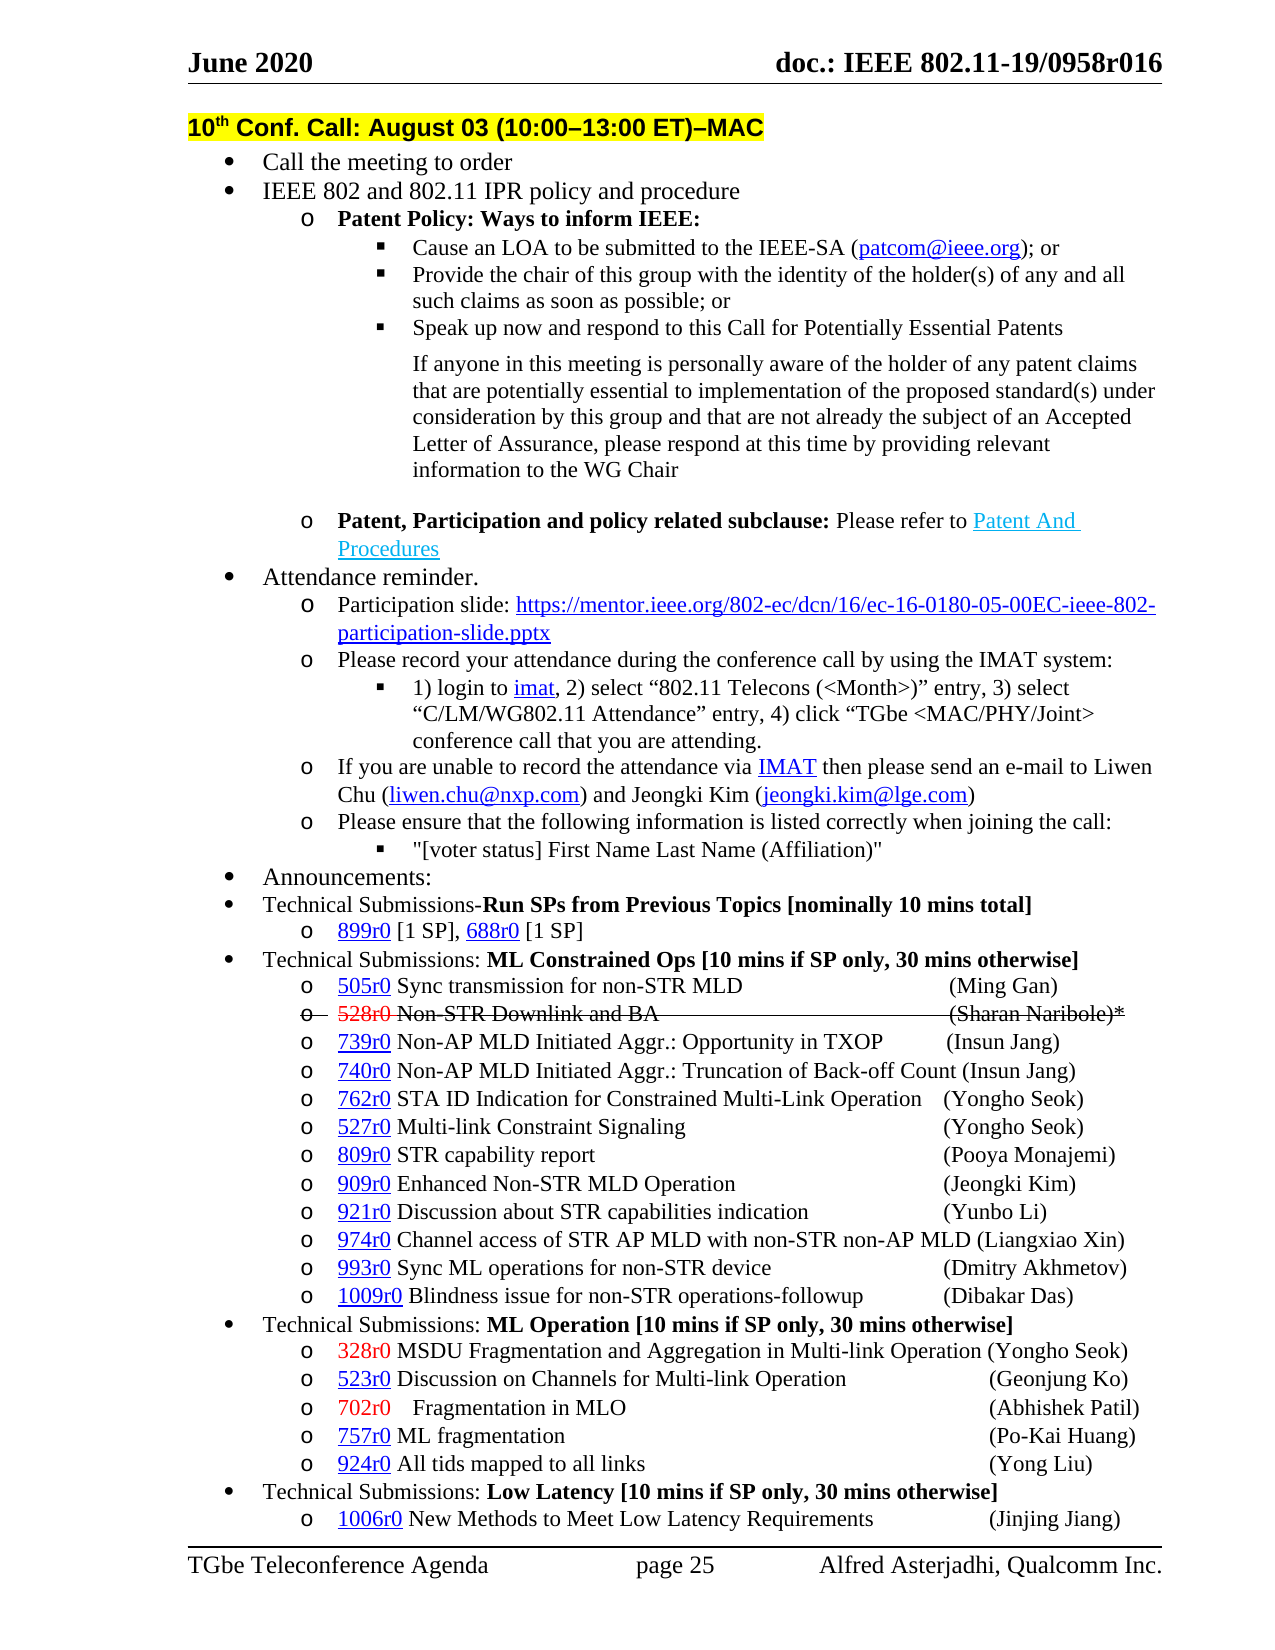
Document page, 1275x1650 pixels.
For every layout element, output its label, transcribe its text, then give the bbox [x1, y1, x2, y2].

list Cause an LOA to be submitted to the IEEE-SA (patcom@ieee.org); or [375, 234, 1162, 261]
list Attendance reminder. [225, 562, 1162, 591]
list 909r0 Enhanced Non-STR MLD Operation (Jeongki Kim) [300, 1169, 1162, 1198]
list Participation slide: https://mentor.ieee.org/802-ec/dcn/16/ec-16-0180-05-00EC-ieee-802-participation-slide.pptx [300, 591, 1162, 646]
list 1) login to imat, 2) select “802.11 Telecons (<Month>)” entry, 3) select “C/LM/WG802.11 Attendance” entry, 4) click “TGbe <MAC/PHY/Joint> conference call that you are attending. [375, 674, 1162, 753]
list Announcements: [225, 862, 1162, 891]
list 924r0 All tids mapped to all links (Yong Liu) [300, 1450, 1162, 1478]
list Provide the chair of this group with the identity of the holder(s) of any and all such claims as soon as possible; or [375, 261, 1162, 314]
list 921r0 Discussion about STR capabilities indication (Yunbo Li) [300, 1198, 1162, 1226]
list Please ensure that the following information is listed correctly when joining the call: [300, 808, 1162, 836]
list 523r0 Discussion on Channels for Multi-link Operation (Geonjung Ko) [300, 1365, 1162, 1393]
list Technical Submissions: ML Operation [10 mins if SP only, 30 mins otherwise] [225, 1311, 1162, 1337]
list 757r0 ML fragmentation (Po-Kai Huang) [300, 1422, 1162, 1450]
list IEEE 802 and 802.11 IPR policy and procedure [225, 176, 1162, 205]
list 809r0 STR capability report (Pooya Monajemi) [300, 1141, 1162, 1169]
subtitle 10th Conf. Call: August 03 (10:00–13:00 ET)–MAC [187, 112, 1162, 141]
list Patent Policy: Ways to inform IEEE: [300, 205, 1162, 234]
list 527r0 Multi-link Constraint Signaling (Yongho Seok) [300, 1113, 1162, 1141]
list Speak up now and respond to this Call for Potentially Essential Patents [375, 314, 1162, 340]
list Technical Submissions-Run SPs from Previous Topics [nominally 10 mins total] [225, 891, 1162, 917]
list Call the meeting to order [225, 147, 1162, 176]
list Technical Submissions: ML Constrained Ops [10 mins if SP only, 30 mins otherwise] [225, 946, 1162, 972]
list 528r0 Non-STR Downlink and BA (Sharan Naribole)* [300, 1000, 1162, 1028]
list 505r0 Sync transmission for non-STR MLD (Ming Gan) [300, 972, 1162, 1000]
list 740r0 Non-AP MLD Initiated Aggr.: Truncation of Back-off Count (Insun Jang) [300, 1057, 1162, 1085]
list Please record your attendance during the conference call by using the IMAT system: [300, 646, 1162, 674]
list 1009r0 Blindness issue for non-STR operations-followup (Dibakar Das) [300, 1282, 1162, 1311]
list Patent, Participation and policy related subclause: Please refer to Patent And Procedures [300, 507, 1162, 562]
list If you are unable to record the attendance via IMAT then please send an e-mail to Liwen Chu (liwen.chu@nxp.com) and Jeongki Kim (jeongki.kim@lge.com) [300, 753, 1162, 808]
list 899r0 [1 SP], 688r0 [1 SP] [300, 917, 1162, 946]
list 702r0 Fragmentation in MLO (Abhishek Patil) [300, 1393, 1162, 1422]
list 739r0 Non-AP MLD Initiated Aggr.: Opportunity in TXOP (Insun Jang) [300, 1028, 1162, 1057]
list 328r0 MSDU Fragmentation and Aggregation in Multi-link Operation (Yongho Seok) [300, 1337, 1162, 1365]
list "[voter status] First Name Last Name (Affiliation)" [375, 836, 1162, 862]
list 762r0 STA ID Indication for Constrained Multi-Link Operation (Yongho Seok) [300, 1085, 1162, 1113]
list 974r0 Channel access of STR AP MLD with non-STR non-AP MLD (Liangxiao Xin) [300, 1226, 1162, 1254]
list If anyone in this meeting is personally aware of the holder of any patent claims that are potentially essential to implementation of the proposed standard(s) under consideration by this group and that are not already the subject of an Accepted Letter of Assurance, please respond at this time by providing relevant information to the WG Chair [412, 351, 1162, 482]
list Technical Submissions: Low Latency [10 mins if SP only, 30 mins otherwise] [225, 1478, 1162, 1504]
list 1006r0 New Methods to Meet Low Latency Requirements (Jinjing Jiang) [300, 1504, 1162, 1533]
list 993r0 Sync ML operations for non-STR device (Dmitry Akhmetov) [300, 1254, 1162, 1282]
